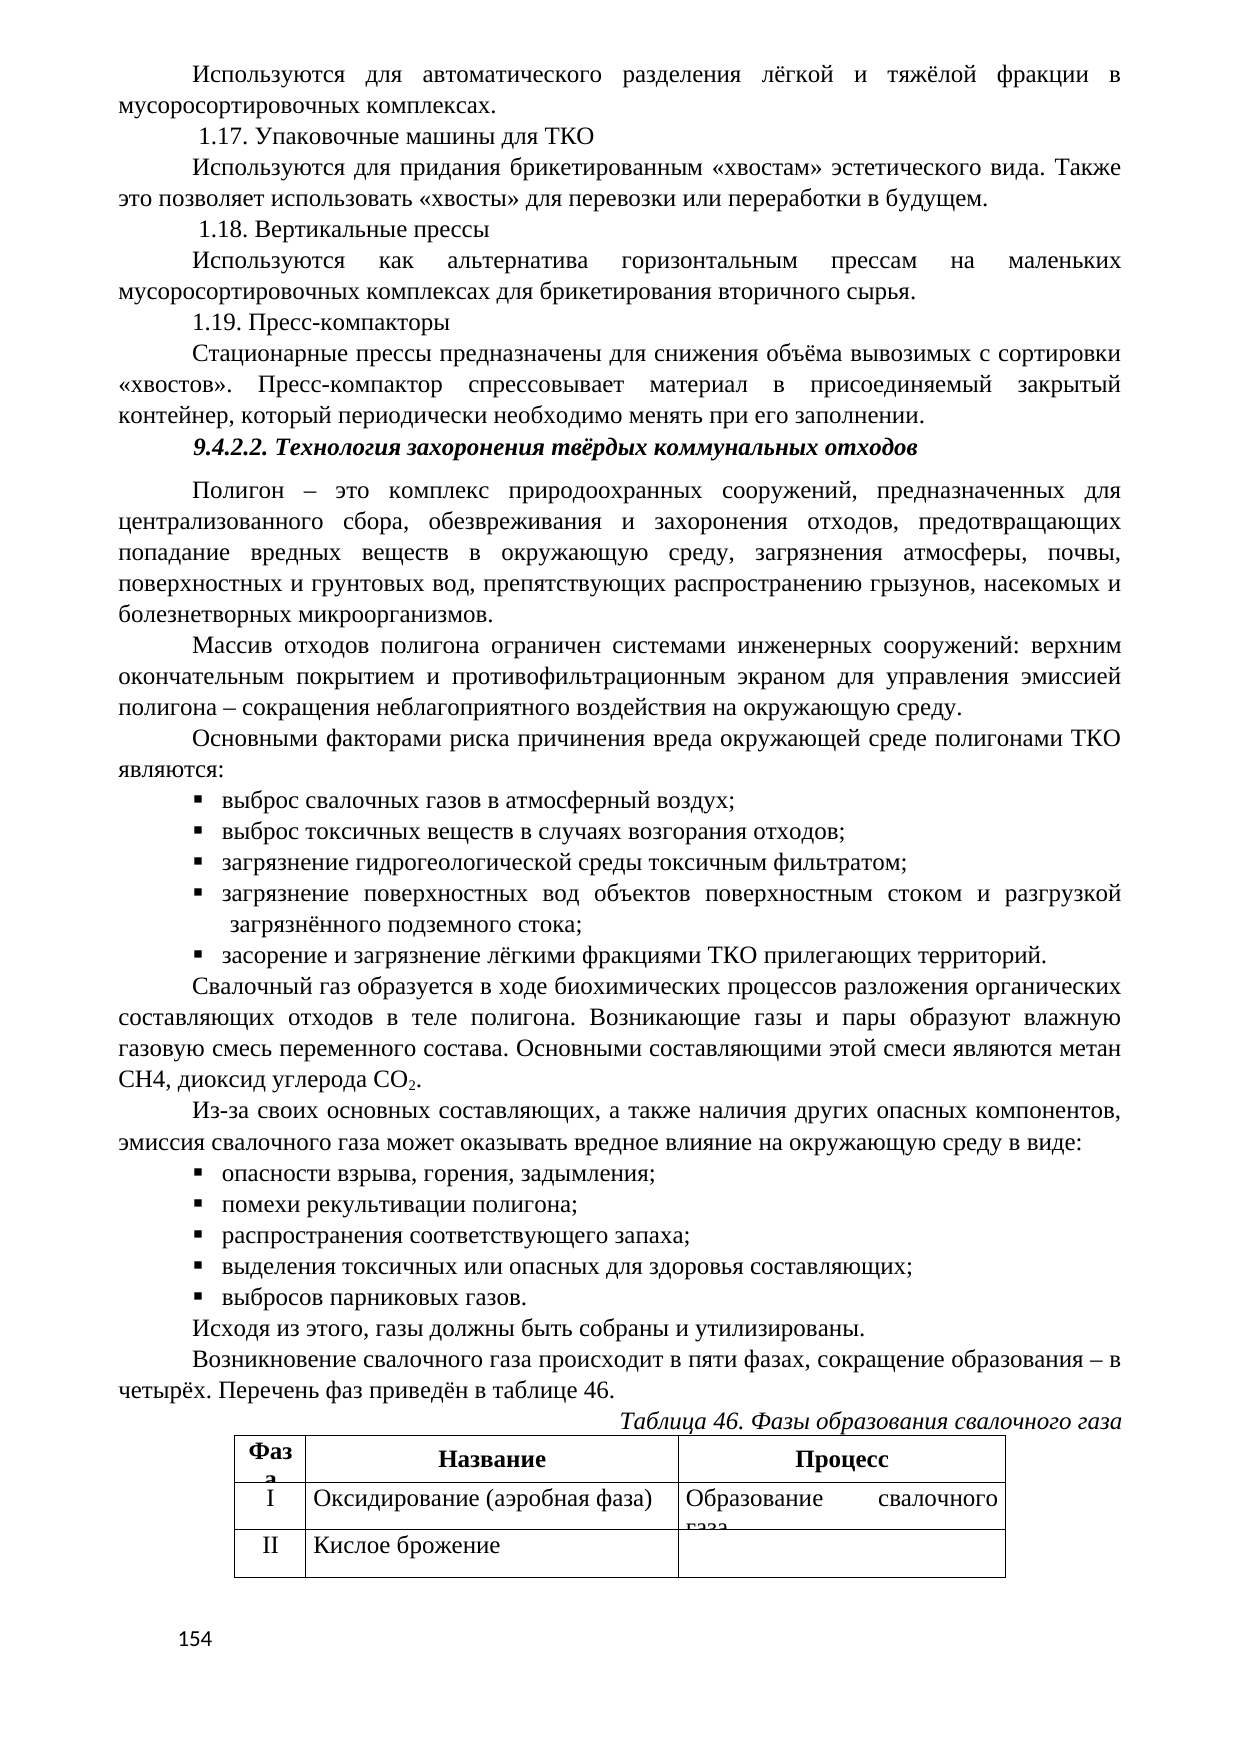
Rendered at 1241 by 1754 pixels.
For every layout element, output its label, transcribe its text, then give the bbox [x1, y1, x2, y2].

text Полигон – это комплекс природоохранных сооружений, предназначенных для централизованного сбора, обезвреживания и захоронения отходов, предотвращающих попадание вредных веществ в окружающую среду, загрязнения атмосферы, почвы, поверхностных и грунтовых вод, препятствующих распространению грызунов, насекомых и болезнетворных микроорганизмов. [118, 475, 1122, 628]
text Свалочный газ образуется в ходе биохимических процессов разложения органических составляющих отходов в теле полигона. Возникающие газы и пары образуют влажную газовую смесь переменного состава. Основными составляющими этой смеси являются метан СН4, диоксид углерода СО2. [118, 971, 1122, 1093]
list загрязнение поверхностных вод объектов поверхностным стоком и разгрузкой загрязнённого подземного стока; [192, 878, 1122, 938]
text Стационарные прессы предназначены для снижения объёма вывозимых с сортировки «хвостов». Пресс-компактор спрессовывает материал в присоединяемый закрытый контейнер, который периодически необходимо менять при его заполнении. [118, 338, 1122, 429]
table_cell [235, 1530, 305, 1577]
text 1.18. Вертикальные прессы [118, 214, 1122, 243]
list загрязнение гидрогеологической среды токсичным фильтратом; [192, 847, 1122, 876]
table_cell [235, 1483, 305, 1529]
list выброс свалочных газов в атмосферный воздух; [192, 785, 1122, 814]
text 1.17. Упаковочные машины для ТКО [118, 121, 1122, 150]
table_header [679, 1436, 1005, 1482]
text Массив отходов полигона ограничен системами инженерных сооружений: верхним окончательным покрытием и противофильтрационным экраном для управления эмиссией полигона – сокращения неблагоприятного воздействия на окружающую среду. [118, 630, 1122, 721]
text 1.19. Пресс-компакторы [118, 307, 1122, 336]
text 9.4.2.2. Технология захоронения твёрдых коммунальных отходов [118, 432, 1122, 460]
list помехи рекультивации полигона; [192, 1189, 1122, 1217]
list распространения соответствующего запаха; [192, 1220, 1122, 1248]
list выделения токсичных или опасных для здоровья составляющих; [192, 1251, 1122, 1279]
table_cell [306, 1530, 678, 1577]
text Используются для придания брикетированным «хвостам» эстетического вида. Также это позволяет использовать «хвосты» для перевозки или переработки в будущем. [118, 152, 1122, 212]
text Возникновение свалочного газа происходит в пяти фазах, сокращение образования – в четырёх. Перечень фаз приведён в таблице 46. [118, 1344, 1122, 1404]
list засорение и загрязнение лёгкими фракциями ТКО прилегающих территорий. [192, 940, 1122, 969]
text Используются для автоматического разделения лёгкой и тяжёлой фракции в мусоросортировочных комплексах. [118, 59, 1122, 119]
list выброс токсичных веществ в случаях возгорания отходов; [192, 816, 1122, 845]
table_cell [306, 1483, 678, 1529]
list выбросов парниковых газов. [192, 1282, 1122, 1311]
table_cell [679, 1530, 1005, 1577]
text Из-за своих основных составляющих, а также наличия других опасных компонентов, эмиссия свалочного газа может оказывать вредное влияние на окружающую среду в виде: [118, 1096, 1122, 1155]
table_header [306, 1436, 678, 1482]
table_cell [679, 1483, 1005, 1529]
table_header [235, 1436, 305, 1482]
text Таблица 46. Фазы образования свалочного газа [118, 1406, 1122, 1435]
list опасности взрыва, горения, задымления; [192, 1158, 1122, 1186]
text Исходя из этого, газы должны быть собраны и утилизированы. [118, 1313, 1122, 1342]
text Используются как альтернатива горизонтальным прессам на маленьких мусоросортировочных комплексах для брикетирования вторичного сырья. [118, 245, 1122, 305]
text Основными факторами риска причинения вреда окружающей среде полигонами ТКО являются: [118, 723, 1122, 783]
